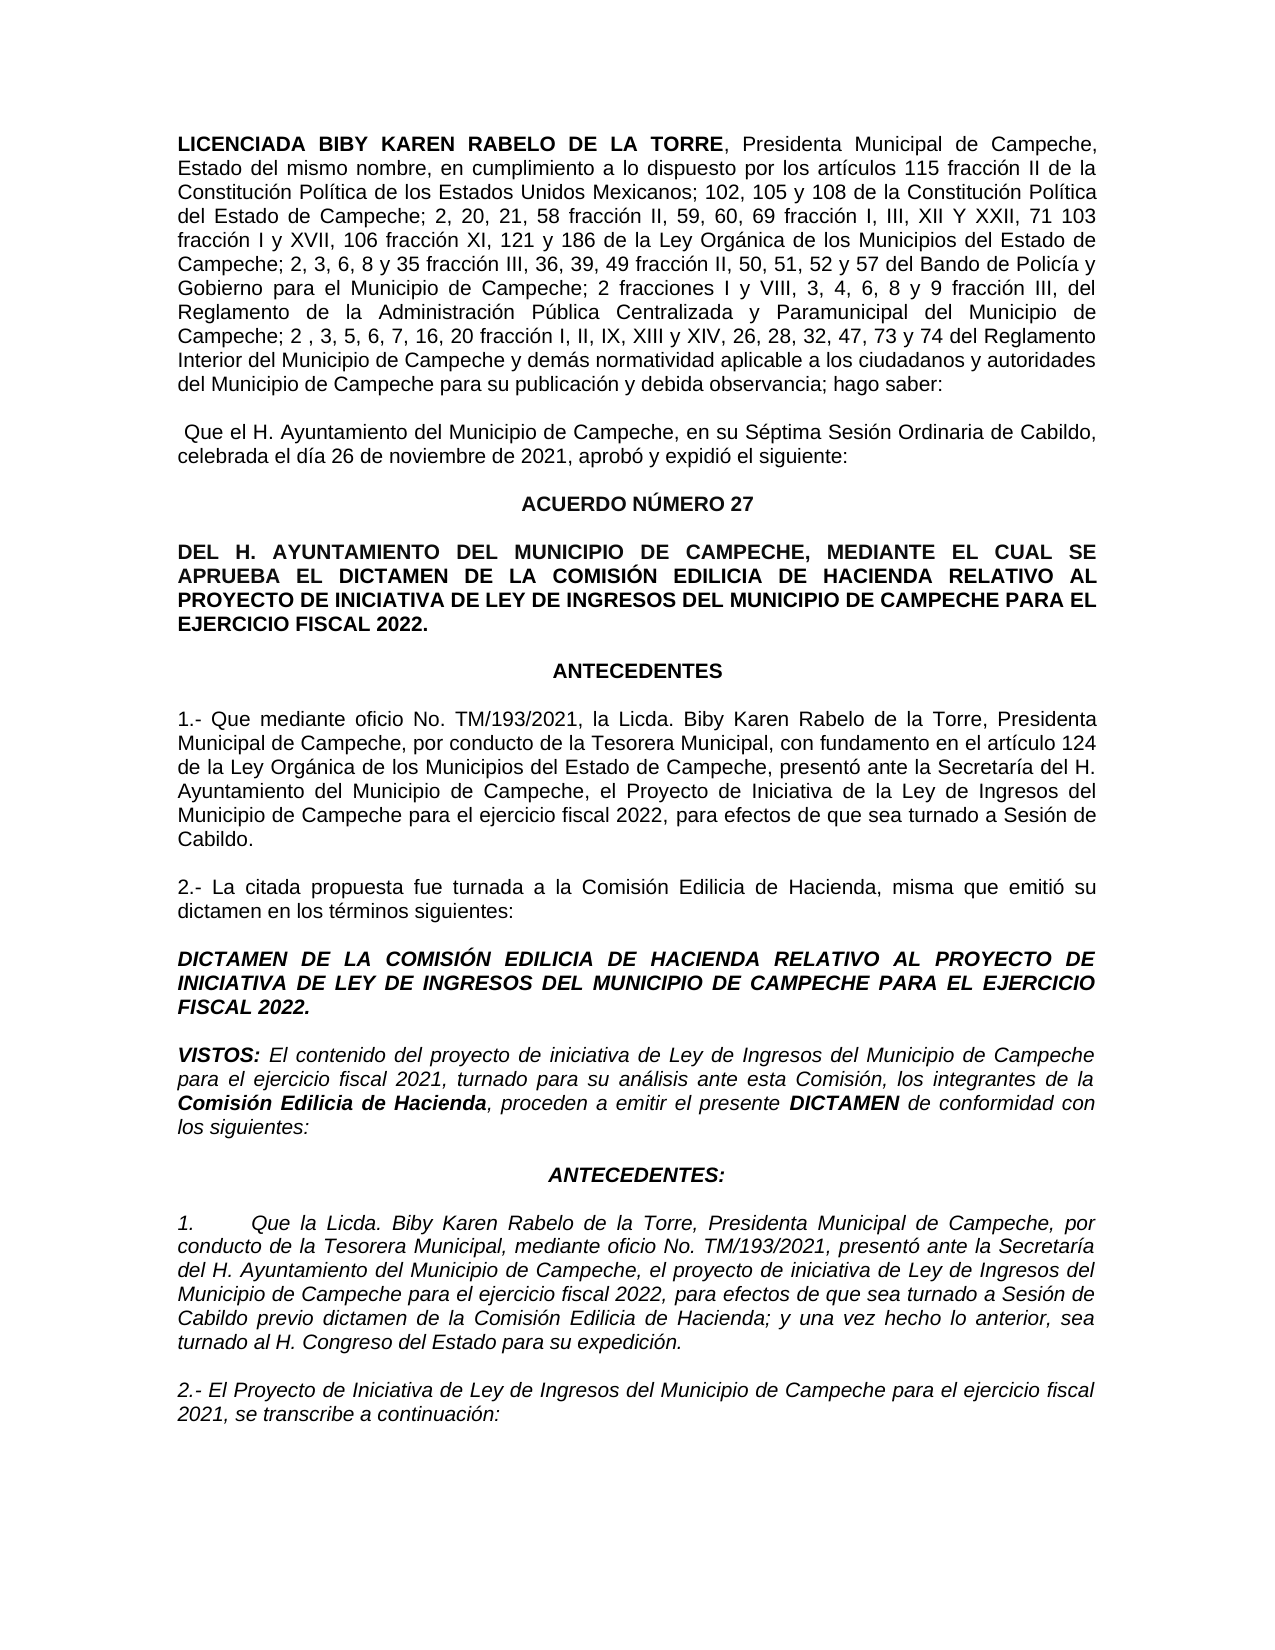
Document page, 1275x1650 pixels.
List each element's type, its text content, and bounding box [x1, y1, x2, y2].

text Que el H. Ayuntamiento del Municipio de Campeche, en su Séptima Sesión Ordinaria de Cabildo, celebrada el día 26 de noviembre de 2021, aprobó y expidió el siguiente: [177, 420, 1098, 468]
text 1.- Que mediante oficio No. TM/193/2021, la Licda. Biby Karen Rabelo de la Torre, Presidenta Municipal de Campeche, por conducto de la Tesorera Municipal, con fundamento en el artículo 124 de la Ley Orgánica de los Municipios del Estado de Campeche, presentó ante la Secretaría del H. Ayuntamiento del Municipio de Campeche, el Proyecto de Iniciativa de la Ley de Ingresos del Municipio de Campeche para el ejercicio fiscal 2022, para efectos de que sea turnado a Sesión de Cabildo. [177, 707, 1098, 851]
text DEL H. AYUNTAMIENTO DEL MUNICIPIO DE CAMPECHE, MEDIANTE EL CUAL SE APRUEBA EL DICTAMEN DE LA COMISIÓN EDILICIA DE HACIENDA RELATIVO AL PROYECTO DE INICIATIVA DE LEY DE INGRESOS DEL MUNICIPIO DE CAMPECHE PARA EL EJERCICIO FISCAL 2022. [177, 539, 1098, 635]
text ACUERDO NÚMERO 27 [177, 492, 1098, 516]
text 2.- La citada propuesta fue turnada a la Comisión Edilicia de Hacienda, misma que emitió su dictamen en los términos siguientes: [177, 875, 1098, 923]
text DICTAMEN DE LA COMISIÓN EDILICIA DE HACIENDA RELATIVO AL PROYECTO DE INICIATIVA DE LEY DE INGRESOS DEL MUNICIPIO DE CAMPECHE PARA EL EJERCICIO FISCAL 2022. [177, 947, 1098, 1019]
text ANTECEDENTES: [177, 1162, 1098, 1186]
list Que la Licda. Biby Karen Rabelo de la Torre, Presidenta Municipal de Campeche, por conducto de la Tesorera Municipal, mediante oficio No. TM/193/2021, presentó ante la Secretaría del H. Ayuntamiento del Municipio de Campeche, el proyecto de iniciativa de Ley de Ingresos del Municipio de Campeche para el ejercicio fiscal 2022, para efectos de que sea turnado a Sesión de Cabildo previo dictamen de la Comisión Edilicia de Hacienda; y una vez hecho lo anterior, sea turnado al H. Congreso del Estado para su expedición. [177, 1210, 1098, 1354]
text ANTECEDENTES [177, 659, 1098, 683]
text LICENCIADA BIBY KAREN RABELO DE LA TORRE, Presidenta Municipal de Campeche, Estado del mismo nombre, en cumplimiento a lo dispuesto por los artículos 115 fracción II de la Constitución Política de los Estados Unidos Mexicanos; 102, 105 y 108 de la Constitución Política del Estado de Campeche; 2, 20, 21, 58 fracción II, 59, 60, 69 fracción I, III, XII Y XXII, 71 103 fracción I y XVII, 106 fracción XI, 121 y 186 de la Ley Orgánica de los Municipios del Estado de Campeche; 2, 3, 6, 8 y 35 fracción III, 36, 39, 49 fracción II, 50, 51, 52 y 57 del Bando de Policía y Gobierno para el Municipio de Campeche; 2 fracciones I y VIII, 3, 4, 6, 8 y 9 fracción III, del Reglamento de la Administración Pública Centralizada y Paramunicipal del Municipio de Campeche; 2 , 3, 5, 6, 7, 16, 20 fracción I, II, IX, XIII y XIV, 26, 28, 32, 47, 73 y 74 del Reglamento Interior del Municipio de Campeche y demás normatividad aplicable a los ciudadanos y autoridades del Municipio de Campeche para su publicación y debida observancia; hago saber: [177, 132, 1098, 396]
text VISTOS: El contenido del proyecto de iniciativa de Ley de Ingresos del Municipio de Campeche para el ejercicio fiscal 2021, turnado para su análisis ante esta Comisión, los integrantes de la Comisión Edilicia de Hacienda, proceden a emitir el presente DICTAMEN de conformidad con los siguientes: [177, 1043, 1098, 1138]
text 2.- El Proyecto de Iniciativa de Ley de Ingresos del Municipio de Campeche para el ejercicio fiscal 2021, se transcribe a continuación: [177, 1378, 1098, 1426]
